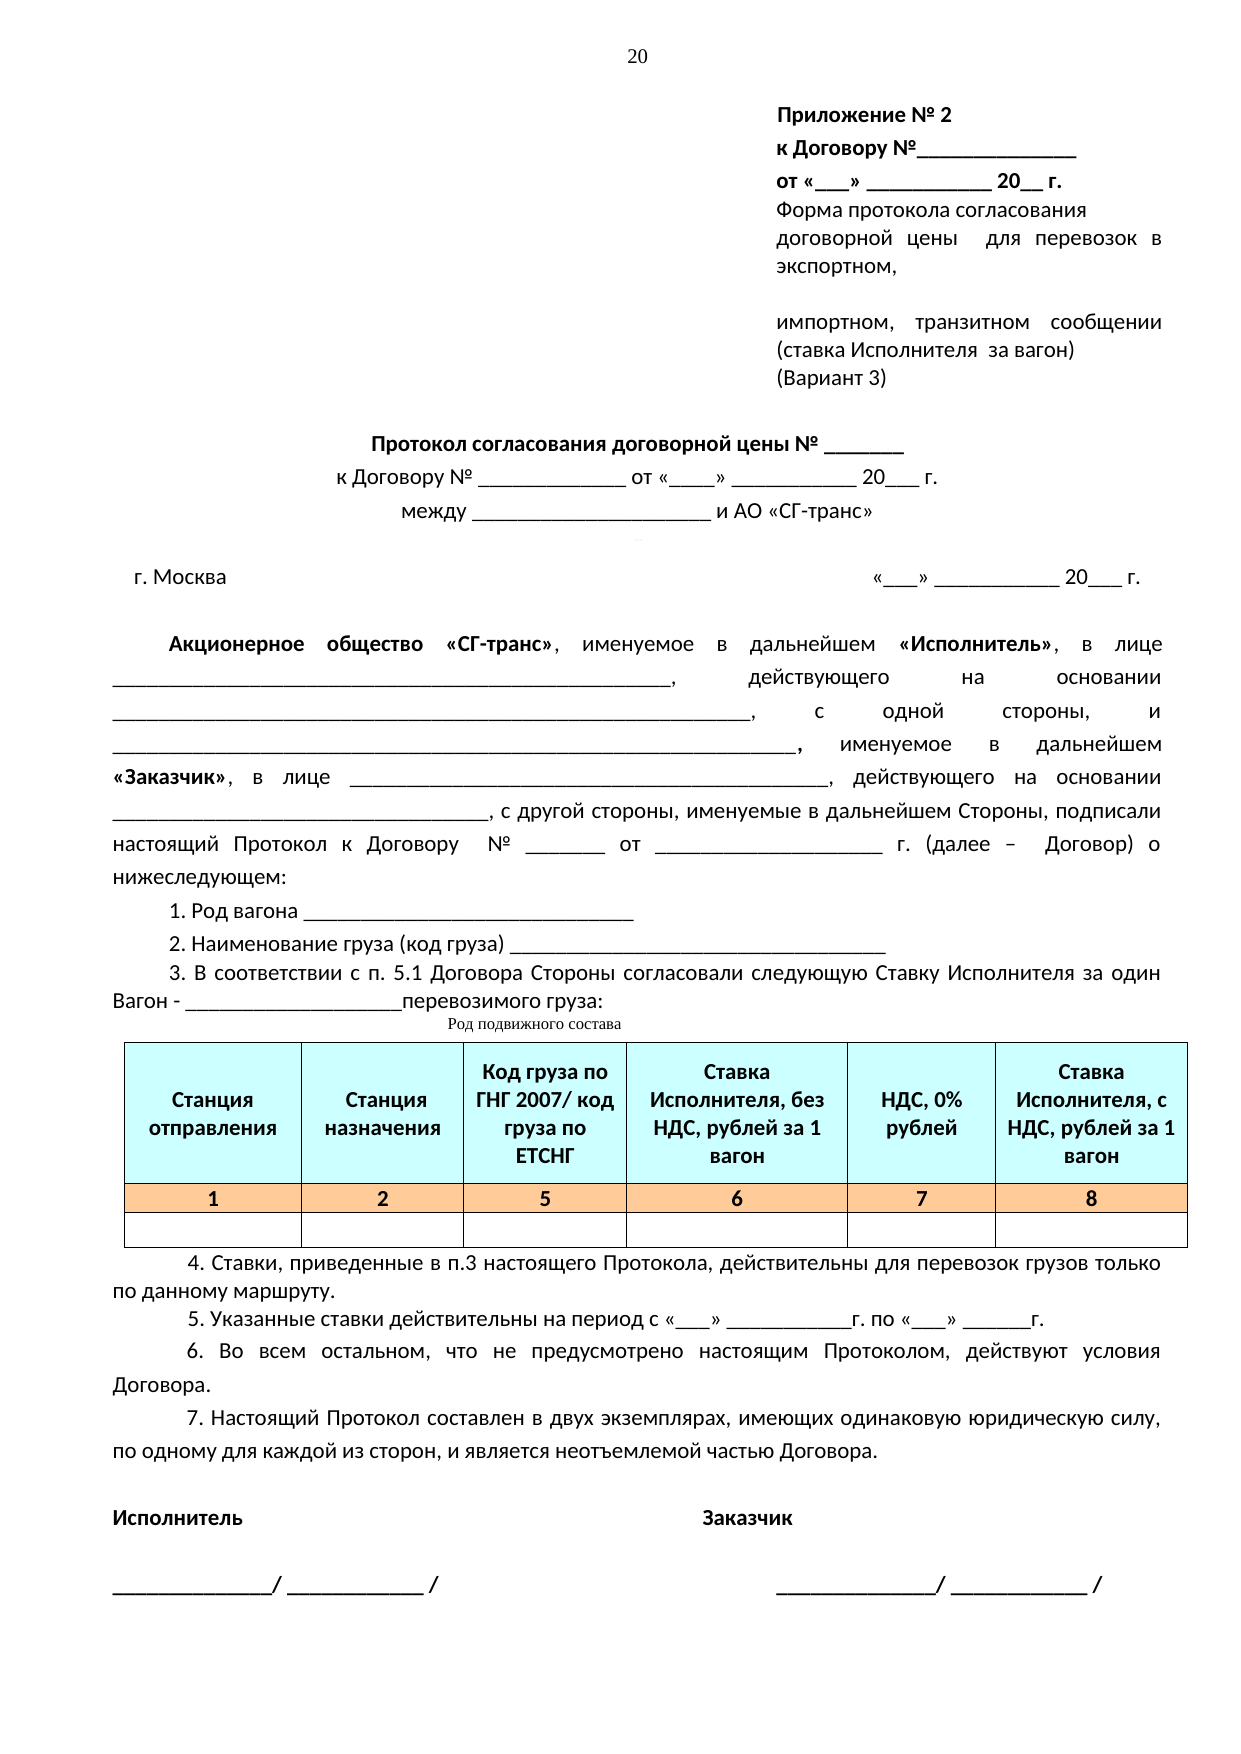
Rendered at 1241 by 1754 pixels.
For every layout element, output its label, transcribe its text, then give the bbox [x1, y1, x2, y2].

text Протокол согласования договорной цены № _______ [112, 425, 1162, 458]
text 4. Ставки, приведенные в п.3 настоящего Протокола, действительны для перевозок грузов только по данному маршруту. [112, 1248, 1162, 1304]
table_cell 1 [125, 1184, 301, 1212]
text Исполнитель Заказчик [112, 1499, 1162, 1532]
text (Вариант 3) [776, 363, 1162, 391]
table_cell [996, 1213, 1187, 1247]
text 2. Наименование груза (код груза) _________________________________ [112, 925, 1162, 958]
table_cell [464, 1213, 626, 1247]
text между _____________________ и АО «СГ-транс» [112, 491, 1162, 525]
text к Договору №______________ [776, 129, 1162, 162]
table_header Станция назначения [302, 1043, 463, 1183]
text ______________/ ____________ / ______________/ ____________ / [112, 1566, 1162, 1599]
text г. Москва «___» ___________ 20___ г. [112, 558, 1162, 591]
table_cell [848, 1213, 995, 1247]
table_header НДС, 0% рублей [848, 1043, 995, 1183]
table_cell 2 [302, 1184, 463, 1212]
text 6. Во всем остальном, что не предусмотрено настоящим Протоколом, действуют условия Договора. [112, 1332, 1162, 1399]
text от «___» ___________ 20__ г. [702, 162, 1162, 195]
table_cell 7 [848, 1184, 995, 1212]
table_cell [125, 1213, 301, 1247]
text 3. В соответствии с п. 5.1 Договора Стороны согласовали следующую Ставку Исполнителя за один Вагон - ___________________перевозимого груза: [112, 958, 1162, 1014]
text 1. Род вагона _____________________________ [112, 891, 1162, 925]
table_header Ставка Исполнителя, с НДС, рублей за 1 вагон [996, 1043, 1187, 1183]
text Форма протокола согласования [702, 195, 1162, 223]
text импортном, транзитном сообщении (ставка Исполнителя за вагон) [776, 307, 1162, 363]
table_cell [627, 1213, 847, 1247]
table_header Ставка Исполнителя, без НДС, рублей за 1 вагон [627, 1043, 847, 1183]
table_header Код груза по ГНГ 2007/ код груза по ЕТСНГ [464, 1043, 626, 1183]
text к Договору № _____________ от «____» ___________ 20___ г. [112, 458, 1162, 491]
text Приложение № 2 [777, 101, 1162, 129]
table_header Станция отправления [125, 1043, 301, 1183]
table_cell 5 [464, 1184, 626, 1212]
text 5. Указанные ставки действительны на период с «___» ___________г. по «___» ______г. [112, 1304, 1162, 1332]
table_cell [302, 1213, 463, 1247]
table_cell 6 [627, 1184, 847, 1212]
text договорной цены для перевозок в экспортном, [776, 223, 1162, 279]
table_cell 8 [996, 1184, 1187, 1212]
text Акционерное общество «СГ-транс», именуемое в дальнейшем «Исполнитель», в лице _________________________________________________, действующего на основании ________________________________________________________, с одной стороны, и ____________________________________________________________, именуемое в дальнейшем «Заказчик», в лице __________________________________________, действующего на основании _________________________________, с другой стороны, именуемые в дальнейшем Стороны, подписали настоящий Протокол к Договору № _______ от ____________________ г. (далее – Договор) о нижеследующем: [112, 625, 1162, 891]
text 7. Настоящий Протокол составлен в двух экземплярах, имеющих одинаковую юридическую силу, по одному для каждой из сторон, и является неотъемлемой частью Договора. [112, 1399, 1162, 1466]
